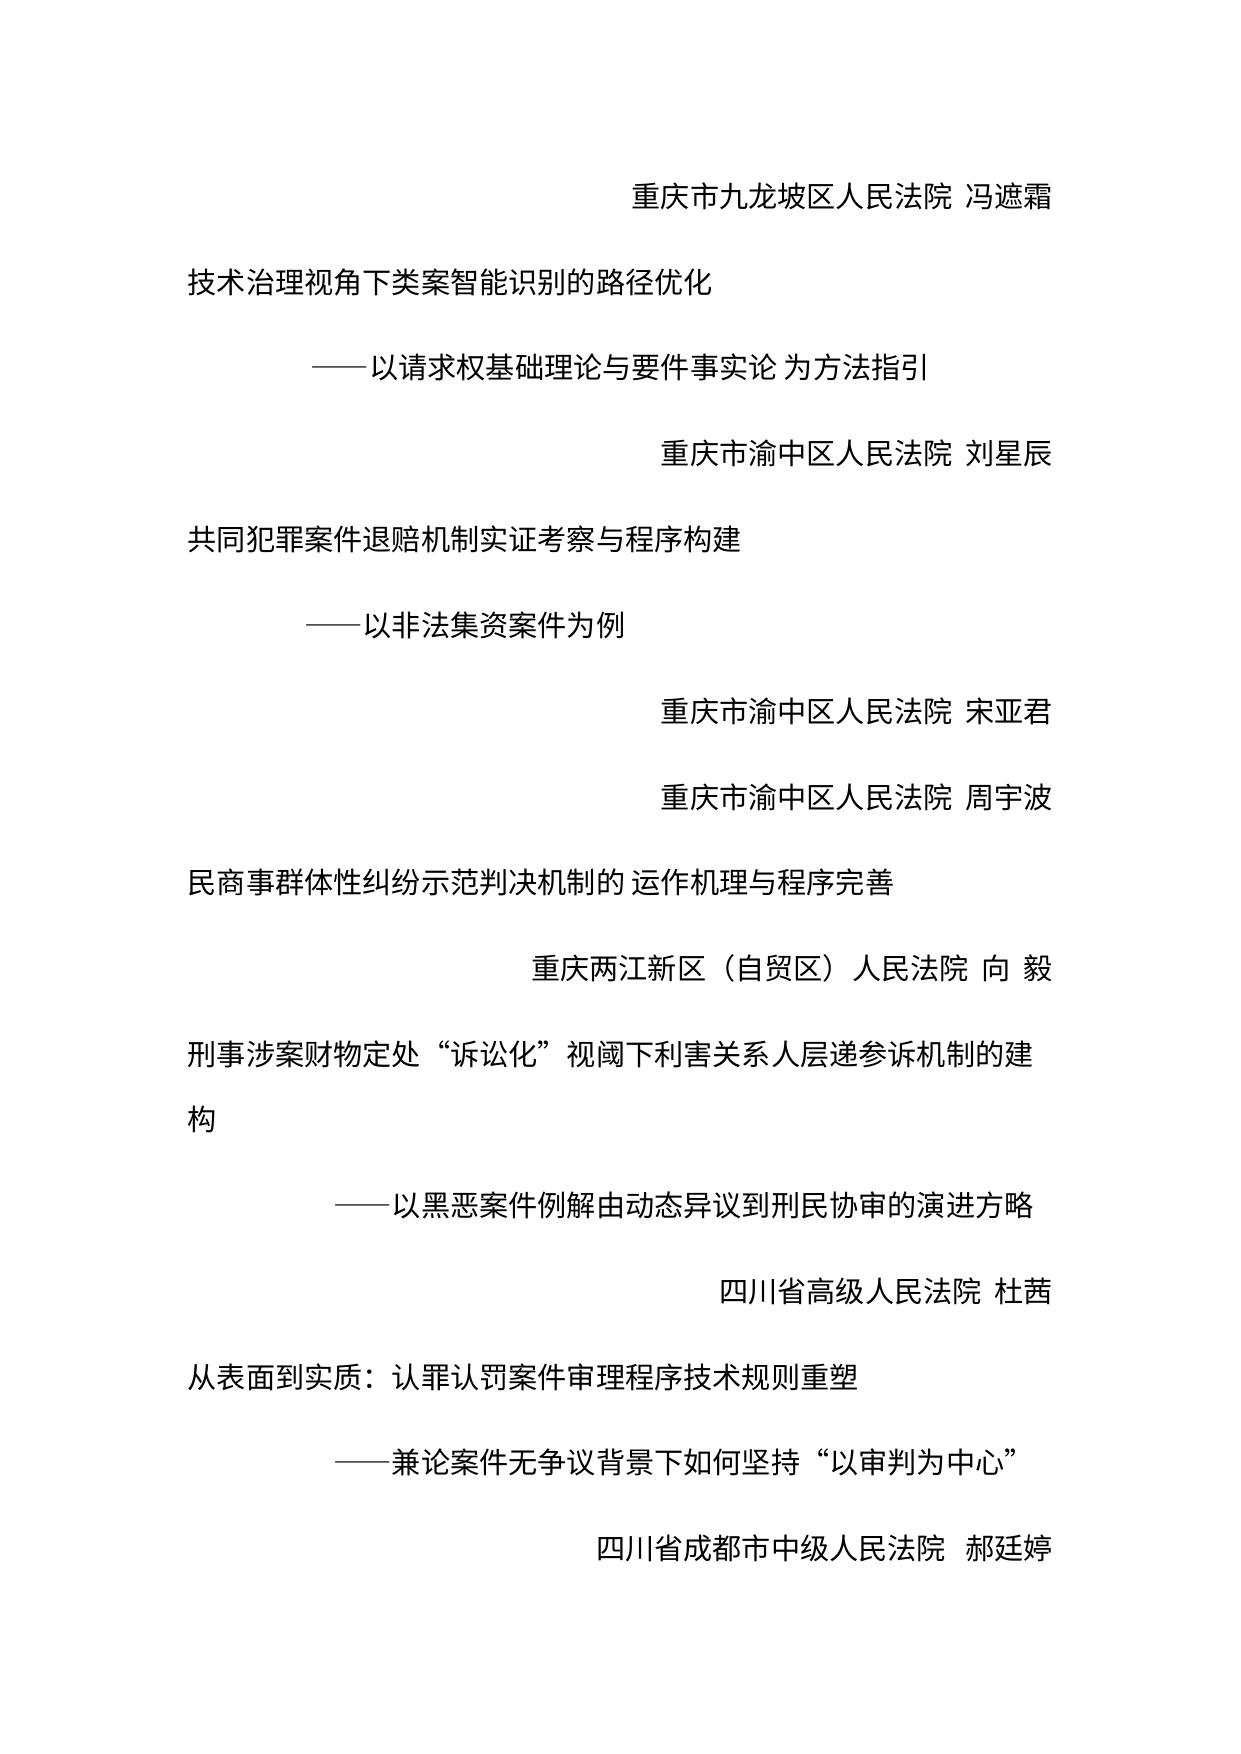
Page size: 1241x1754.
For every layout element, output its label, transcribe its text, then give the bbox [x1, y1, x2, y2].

text 从表面到实质：认罪认罚案件审理程序技术规则重塑 [187, 1343, 1053, 1408]
text 四川省成都市中级人民法院 郝廷婷 [187, 1514, 1053, 1579]
text 四川省高级人民法院 杜茜 [187, 1257, 1053, 1322]
text 重庆市渝中区人民法院 周宇波 [187, 763, 1053, 828]
text ——以黑恶案件例解由动态异议到刑民协审的演进方略 [187, 1171, 1053, 1236]
text 重庆两江新区（自贸区）人民法院 向 毅 [187, 934, 1053, 999]
text 民商事群体性纠纷示范判决机制的 运作机理与程序完善 [187, 849, 1053, 914]
text 重庆市渝中区人民法院 宋亚君 [187, 677, 1053, 742]
text ——以请求权基础理论与要件事实论 为方法指引 [187, 334, 1053, 399]
text ——兼论案件无争议背景下如何坚持“以审判为中心” [187, 1429, 1053, 1494]
text 技术治理视角下类案智能识别的路径优化 [187, 248, 1053, 313]
text 共同犯罪案件退赔机制实证考察与程序构建 [187, 505, 1053, 570]
text ——以非法集资案件为例 [187, 591, 1053, 656]
text 重庆市渝中区人民法院 刘星辰 [187, 419, 1053, 484]
text 刑事涉案财物定处“诉讼化”视阈下利害关系人层递参诉机制的建构 [187, 1020, 1053, 1150]
text 重庆市九龙坡区人民法院 冯遮霜 [187, 162, 1053, 227]
